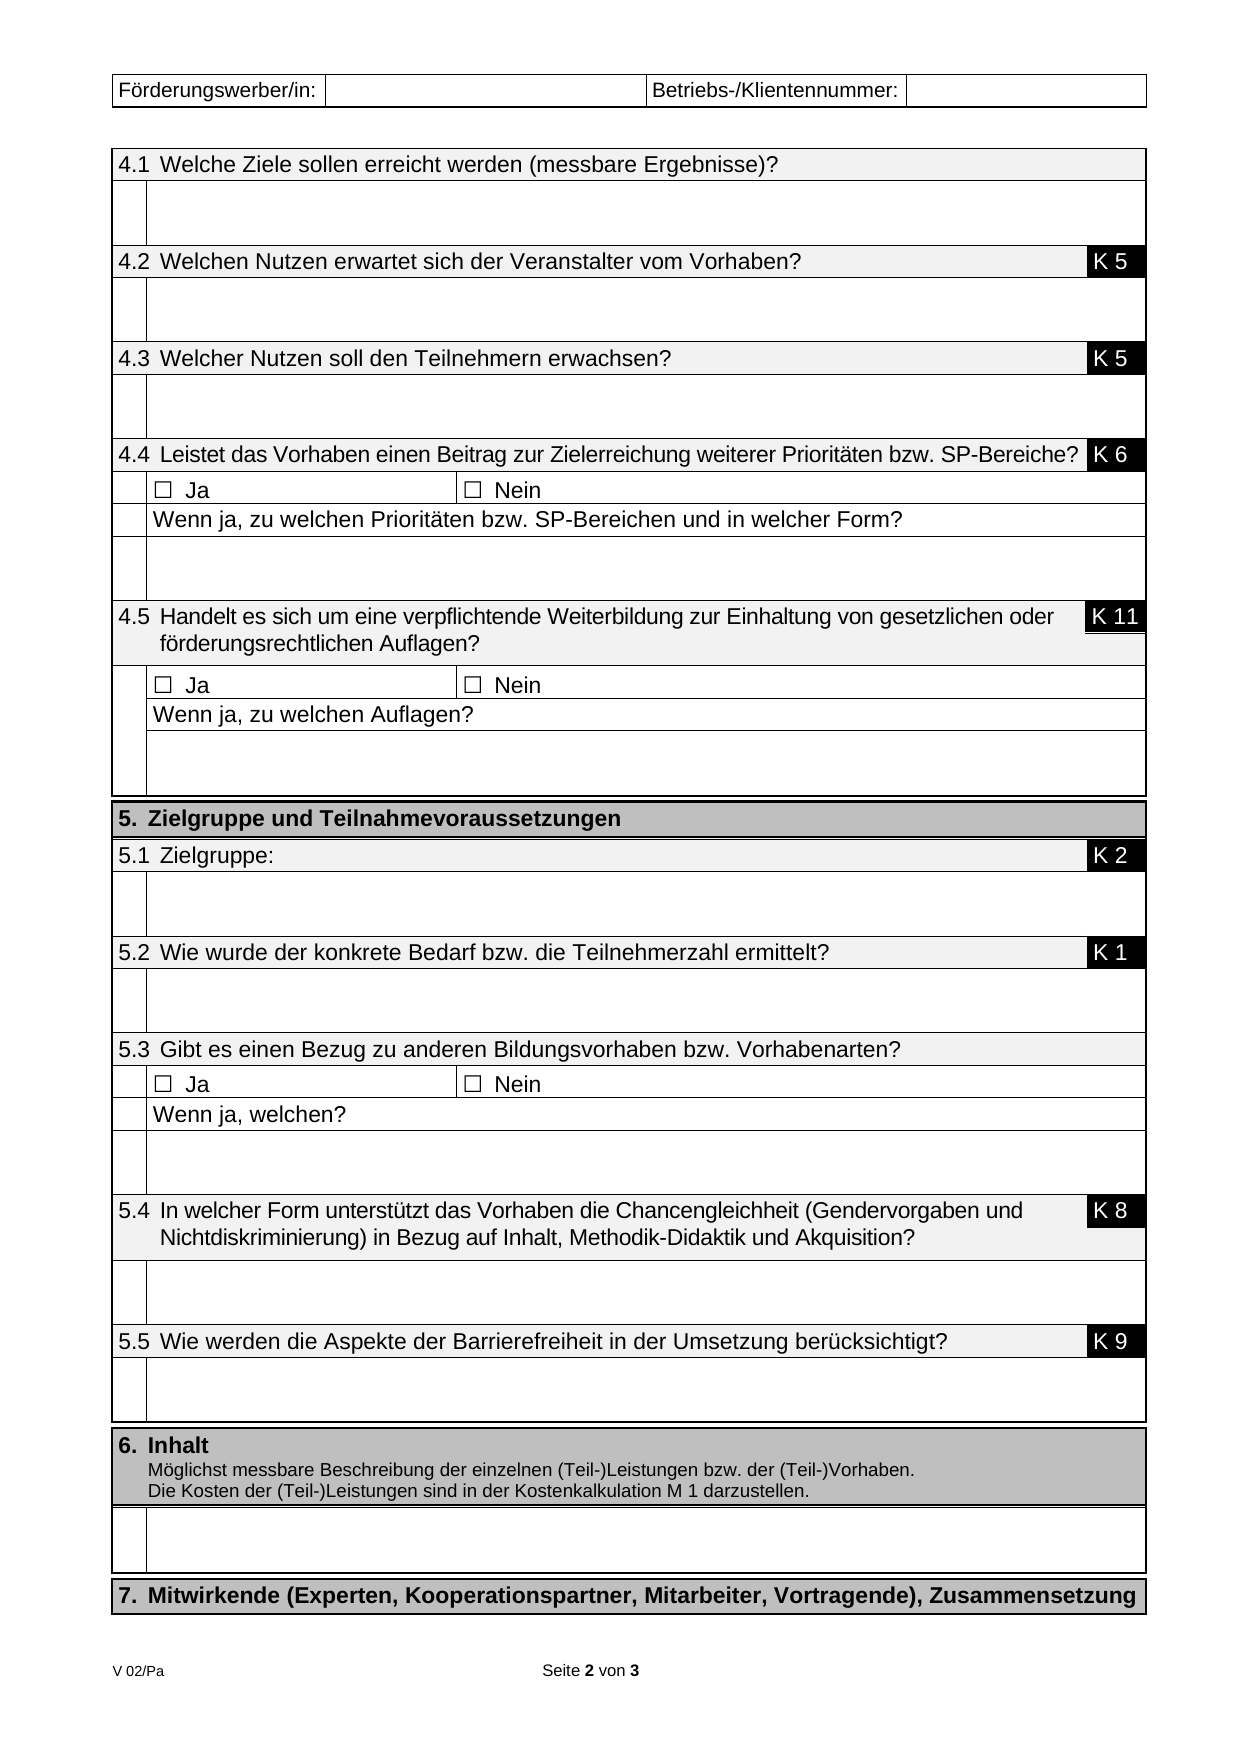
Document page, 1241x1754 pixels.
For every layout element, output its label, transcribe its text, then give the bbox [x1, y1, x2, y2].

table_cell 5.2 Wie wurde der konkrete Bedarf bzw. die Teilnehmerzahl ermittelt? [113, 937, 1087, 968]
table_cell Wenn ja, zu welchen Prioritäten bzw. SP-Bereichen und in welcher Form? [147, 504, 1145, 536]
table_cell [147, 1261, 1145, 1324]
table_cell 4.4 Leistet das Vorhaben einen Beitrag zur Zielerreichung weiterer Prioritäten bzw. SP-Bereiche? [113, 439, 1087, 471]
table_cell 4.2 Welchen Nutzen erwartet sich der Veranstalter vom Vorhaben? [113, 246, 1087, 277]
table_cell [1024, 1423, 1146, 1427]
table_cell [113, 1131, 146, 1194]
table_cell [706, 666, 1145, 698]
table_cell Wenn ja, zu welchen Auflagen? [147, 699, 1145, 730]
table_cell Wenn ja, welchen? [147, 1098, 1145, 1130]
table_cell 5. Zielgruppe und Teilnahmevoraussetzungen [113, 803, 1145, 836]
table_cell K 2 [1088, 840, 1145, 871]
table_cell [147, 969, 1145, 1032]
table_cell K 5 [1088, 246, 1145, 277]
table_cell [147, 731, 1145, 794]
table_cell [113, 537, 146, 600]
table_cell 4.5 Handelt es sich um eine verpflichtende Weiterbildung zur Einhaltung von gesetzlichen oder förderungsrechtlichen Auflagen? [113, 601, 1085, 665]
table_cell Nein [457, 666, 706, 698]
table_cell K 8 [1087, 1195, 1145, 1227]
table_cell 4.3 Welcher Nutzen soll den Teilnehmern erwachsen? [113, 342, 1087, 374]
table_cell 5.5 Wie werden die Aspekte der Barrierefreiheit in der Umsetzung berücksichtigt? [113, 1325, 1087, 1357]
table_cell Nein [457, 1066, 706, 1097]
table_cell [113, 375, 146, 438]
table_cell [113, 666, 146, 698]
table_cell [113, 1580, 1145, 1613]
table_cell Ja [147, 472, 456, 503]
table_cell K 5 [1087, 342, 1145, 374]
table_cell [113, 698, 146, 730]
table_cell 5.1 Zielgruppe: [113, 840, 1087, 871]
table_cell [147, 1358, 1145, 1421]
table_cell [113, 504, 146, 536]
table_cell [113, 1066, 146, 1097]
table_cell Ja [147, 1066, 456, 1097]
table_cell [362, 1423, 486, 1427]
table_cell [706, 1066, 1145, 1097]
table_cell [113, 181, 146, 244]
table_cell [147, 1508, 1145, 1572]
table_cell K 1 [1088, 937, 1145, 968]
table_cell 6. Inhalt Möglichst messbare Beschreibung der einzelnen (Teil-)Leistungen bzw. der (Teil-)Vorhaben. Die Kosten der (Teil-)Leistungen sind in der Kostenkalkulation M 1 darzustellen. [113, 1429, 1145, 1504]
table_cell [147, 1131, 1145, 1194]
table_cell [147, 181, 1145, 244]
table_cell [113, 472, 146, 503]
table_cell 4.1 Welche Ziele sollen erreicht werden (messbare Ergebnisse)? [113, 149, 1145, 180]
table_cell [113, 1508, 146, 1572]
table_cell [749, 1423, 900, 1427]
table_cell [147, 278, 1145, 341]
table_cell [113, 1358, 146, 1421]
table_cell [112, 1423, 233, 1427]
table_cell [113, 872, 146, 936]
table_cell [147, 872, 1145, 936]
table_cell [486, 1423, 582, 1427]
table_cell [147, 375, 1145, 438]
table_cell K 6 [1088, 439, 1145, 471]
table_cell 5.3 Gibt es einen Bezug zu anderen Bildungsvorhaben bzw. Vorhabenarten? [113, 1033, 1145, 1065]
table_cell [706, 472, 1145, 503]
table_cell K 11 [1085, 601, 1145, 632]
table_cell [113, 969, 146, 1032]
table_cell [1087, 1228, 1145, 1260]
table_cell [147, 537, 1145, 600]
table_cell [1085, 634, 1145, 665]
table_cell [113, 1261, 146, 1324]
table_cell Nein [457, 472, 706, 503]
table_cell K 9 [1088, 1325, 1145, 1357]
table_cell [113, 1098, 146, 1130]
table_cell [900, 1423, 1024, 1427]
table_cell [582, 1423, 748, 1427]
table_cell 5.4 In welcher Form unterstützt das Vorhaben die Chancengleichheit (Gendervorgaben und Nichtdiskriminierung) in Bezug auf Inhalt, Methodik-Didaktik und Akquisition? [113, 1195, 1087, 1260]
table_cell Ja [147, 666, 456, 698]
table_cell [113, 278, 146, 341]
table_cell [233, 1423, 362, 1427]
table_cell [113, 730, 146, 794]
